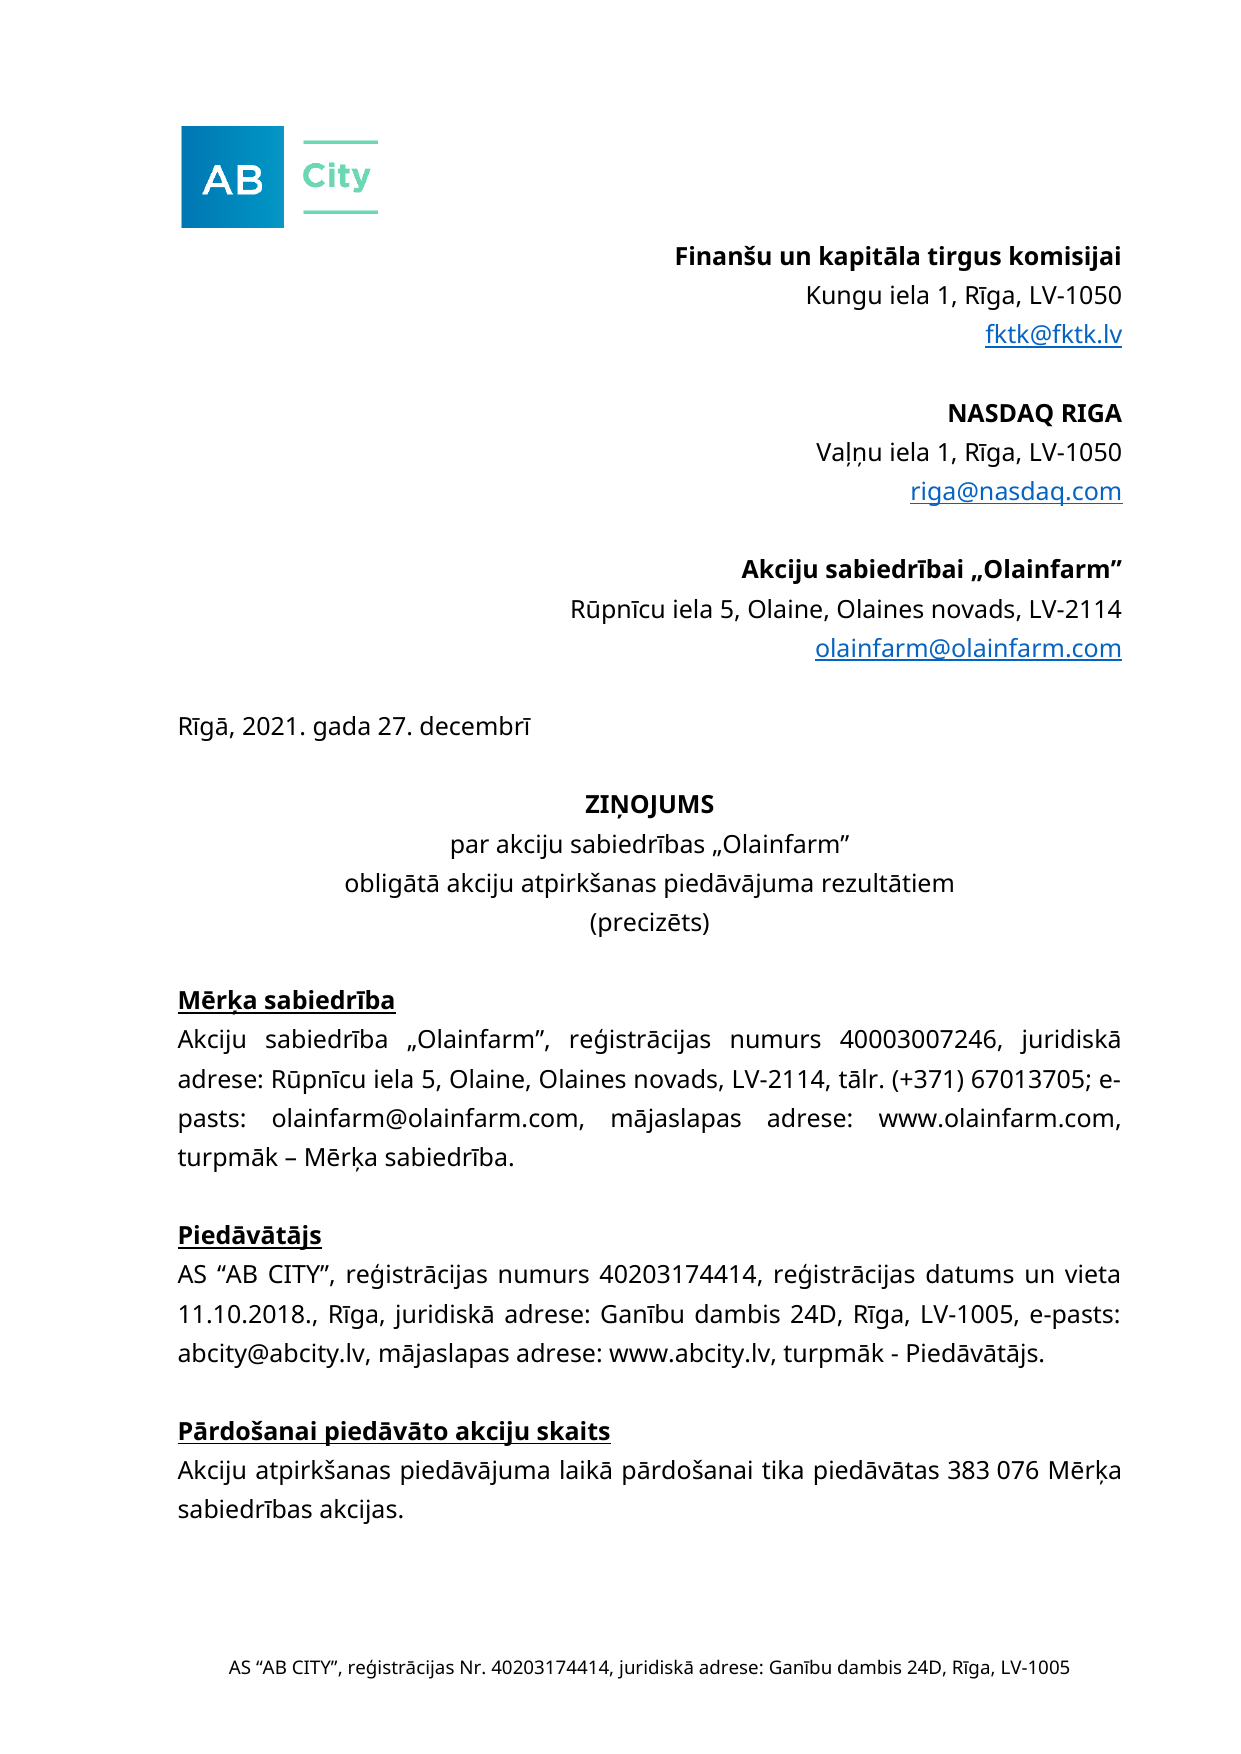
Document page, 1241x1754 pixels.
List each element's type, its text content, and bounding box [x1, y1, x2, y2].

text Piedāvātājs [177, 1218, 1122, 1252]
text Finanšu un kapitāla tirgus komisijai [177, 239, 1122, 273]
text obligātā akciju atpirkšanas piedāvājuma rezultātiem [177, 865, 1122, 899]
text Pārdošanai piedāvāto akciju skaits [177, 1414, 1122, 1448]
picture [177, 118, 387, 234]
text Akciju sabiedrībai „Olainfarm” [177, 552, 1122, 586]
text Rīgā, 2021. gada 27. decembrī [177, 709, 1122, 743]
text Mērķa sabiedrība [177, 983, 1122, 1017]
text olainfarm@olainfarm.com [177, 630, 1122, 664]
text fktk@fktk.lv [177, 317, 1122, 351]
text NASDAQ RIGA [177, 395, 1122, 429]
text riga@nasdaq.com [177, 474, 1122, 508]
text ZIŅOJUMS [177, 787, 1122, 821]
text Rūpnīcu iela 5, Olaine, Olaines novads, LV-2114 [177, 591, 1122, 625]
text Akciju sabiedrība „Olainfarm”, reģistrācijas numurs 40003007246, juridiskā adrese: Rūpnīcu iela 5, Olaine, Olaines novads, LV-2114, tālr. (+371) 67013705; e-pasts: olainfarm@olainfarm.com, mājaslapas adrese: www.olainfarm.com, turpmāk – Mērķa sabiedrība. [177, 1022, 1122, 1174]
text Kungu iela 1, Rīga, LV-1050 [177, 278, 1122, 312]
text Vaļņu iela 1, Rīga, LV-1050 [177, 434, 1122, 469]
text par akciju sabiedrības „Olainfarm” [177, 826, 1122, 860]
text Akciju atpirkšanas piedāvājuma laikā pārdošanai tika piedāvātas 383 076 Mērķa sabiedrības akcijas. [177, 1453, 1122, 1526]
text AS “AB CITY”, reģistrācijas numurs 40203174414, reģistrācijas datums un vieta 11.10.2018., Rīga, juridiskā adrese: Ganību dambis 24D, Rīga, LV-1005, e-pasts: abcity@abcity.lv, mājaslapas adrese: www.abcity.lv, turpmāk - Piedāvātājs. [177, 1257, 1122, 1369]
text (precizēts) [177, 904, 1122, 939]
